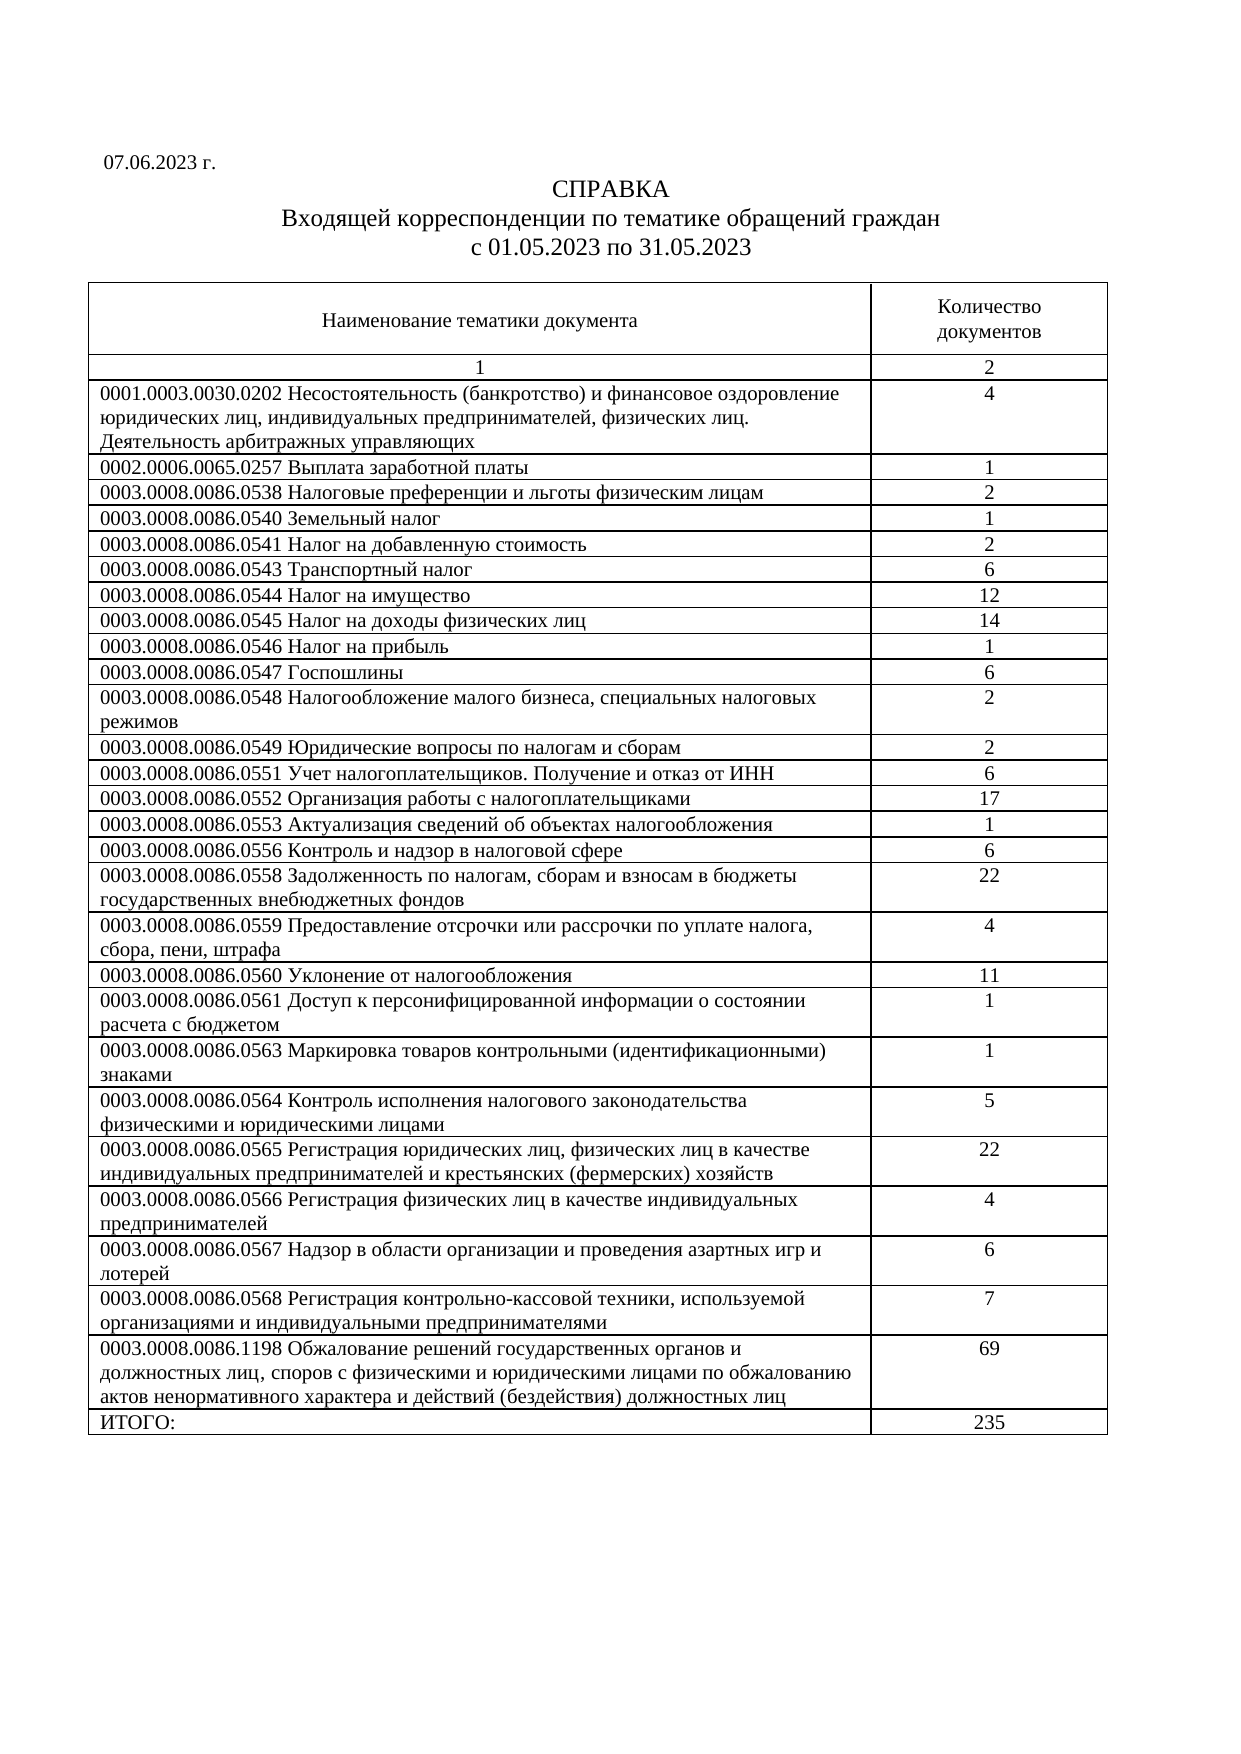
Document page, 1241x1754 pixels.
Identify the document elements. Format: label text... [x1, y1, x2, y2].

table_cell 0003.0008.0086.0546 Налог на прибыль [89, 634, 870, 658]
table_cell 0003.0008.0086.0565 Регистрация юридических лиц, физических лиц в качестве индивидуальных предпринимателей и крестьянских (фермерских) хозяйств [89, 1137, 870, 1185]
table_cell 0003.0008.0086.0567 Надзор в области организации и проведения азартных игр и лотерей [89, 1237, 870, 1285]
table_cell 0003.0008.0086.0563 Маркировка товаров контрольными (идентификационными) знаками [89, 1038, 870, 1086]
table_cell 0003.0008.0086.0549 Юридические вопросы по налогам и сборам [89, 735, 870, 759]
table_cell 0003.0008.0086.0556 Контроль и надзор в налоговой сфере [89, 838, 870, 862]
table_cell 2 [872, 685, 1107, 733]
table_cell 0003.0008.0086.0551 Учет налогоплательщиков. Получение и отказ от ИНН [89, 761, 870, 785]
table_cell 0003.0008.0086.0566 Регистрация физических лиц в качестве индивидуальных предпринимателей [89, 1187, 870, 1235]
table_header Наименование тематики документа [89, 283, 871, 354]
table_cell 22 [872, 1137, 1107, 1185]
table_cell 2 [872, 532, 1107, 556]
table_cell 0003.0008.0086.0558 Задолженность по налогам, сборам и взносам в бюджеты государственных внебюджетных фондов [89, 863, 870, 911]
table_cell 0003.0008.0086.0559 Предоставление отсрочки или рассрочки по уплате налога, сбора, пени, штрафа [89, 913, 870, 961]
table_cell 6 [872, 660, 1107, 684]
table_header Количество документов [872, 283, 1107, 354]
table_cell 69 [872, 1336, 1107, 1408]
text c 01.05.2023 по 31.05.2023 [103, 232, 1118, 260]
table_cell 2 [872, 480, 1107, 504]
table_cell 1 [872, 812, 1107, 836]
table_cell 0003.0008.0086.0538 Налоговые преференции и льготы физическим лицам [89, 480, 870, 504]
table_cell 0003.0008.0086.0564 Контроль исполнения налогового законодательства физическими и юридическими лицами [89, 1088, 870, 1136]
table_cell 4 [872, 913, 1107, 961]
table_cell 6 [872, 557, 1107, 581]
table_cell 0003.0008.0086.0552 Организация работы с налогоплательщиками [89, 786, 870, 810]
table_cell 0003.0008.0086.0540 Земельный налог [89, 506, 870, 530]
table_cell ИТОГО: [89, 1410, 870, 1434]
table_cell 1 [872, 506, 1107, 530]
table_cell 6 [872, 761, 1107, 785]
table_cell 0003.0008.0086.0568 Регистрация контрольно-кассовой техники, используемой организациями и индивидуальными предпринимателями [89, 1286, 870, 1334]
table_cell 1 [872, 988, 1107, 1036]
table_cell 6 [872, 1237, 1107, 1285]
table_cell 17 [872, 786, 1107, 810]
table_cell 1 [89, 355, 870, 379]
table_cell 11 [872, 963, 1107, 987]
table_cell 0003.0008.0086.0543 Транспортный налог [89, 557, 870, 581]
text СПРАВКА [103, 174, 1118, 203]
table_cell 0001.0003.0030.0202 Несостоятельность (банкротство) и финансовое оздоровление юридических лиц, индивидуальных предпринимателей, физических лиц. Деятельность арбитражных управляющих [89, 381, 870, 453]
table_cell 0003.0008.0086.0541 Налог на добавленную стоимость [89, 532, 870, 556]
table_cell 0003.0008.0086.0560 Уклонение от налогообложения [89, 963, 870, 987]
text 07.06.2023 г. [103, 150, 1118, 174]
table_cell 0003.0008.0086.0547 Госпошлины [89, 660, 870, 684]
table_cell 7 [872, 1286, 1107, 1334]
table_cell 0003.0008.0086.1198 Обжалование решений государственных органов и должностных лиц‚ споров с физическими и юридическими лицами по обжалованию актов ненормативного характера и действий (бездействия) должностных лиц [89, 1336, 870, 1408]
table_cell 4 [872, 1187, 1107, 1235]
table_cell 235 [872, 1410, 1107, 1434]
table_cell 14 [872, 608, 1107, 632]
table_cell 1 [872, 1038, 1107, 1086]
table_cell 4 [872, 381, 1107, 453]
table_cell 12 [872, 583, 1107, 607]
table_cell 1 [872, 455, 1107, 479]
table_cell 6 [872, 838, 1107, 862]
table_cell 0003.0008.0086.0553 Актуализация сведений об объектах налогообложения [89, 812, 870, 836]
table_cell 0003.0008.0086.0545 Налог на доходы физических лиц [89, 608, 870, 632]
text Входящей корреспонденции по тематике обращений граждан [103, 203, 1118, 232]
table_cell 0003.0008.0086.0548 Налогообложение малого бизнеса, специальных налоговых режимов [89, 685, 870, 733]
table_cell 2 [872, 735, 1107, 759]
table_cell 22 [872, 863, 1107, 911]
table_cell 1 [872, 634, 1107, 658]
table_cell 0003.0008.0086.0561 Доступ к персонифицированной информации о состоянии расчета с бюджетом [89, 988, 870, 1036]
table_cell 2 [872, 355, 1107, 379]
table_cell 0003.0008.0086.0544 Налог на имущество [89, 583, 870, 607]
table_cell 5 [872, 1088, 1107, 1136]
table_cell 0002.0006.0065.0257 Выплата заработной платы [89, 455, 870, 479]
